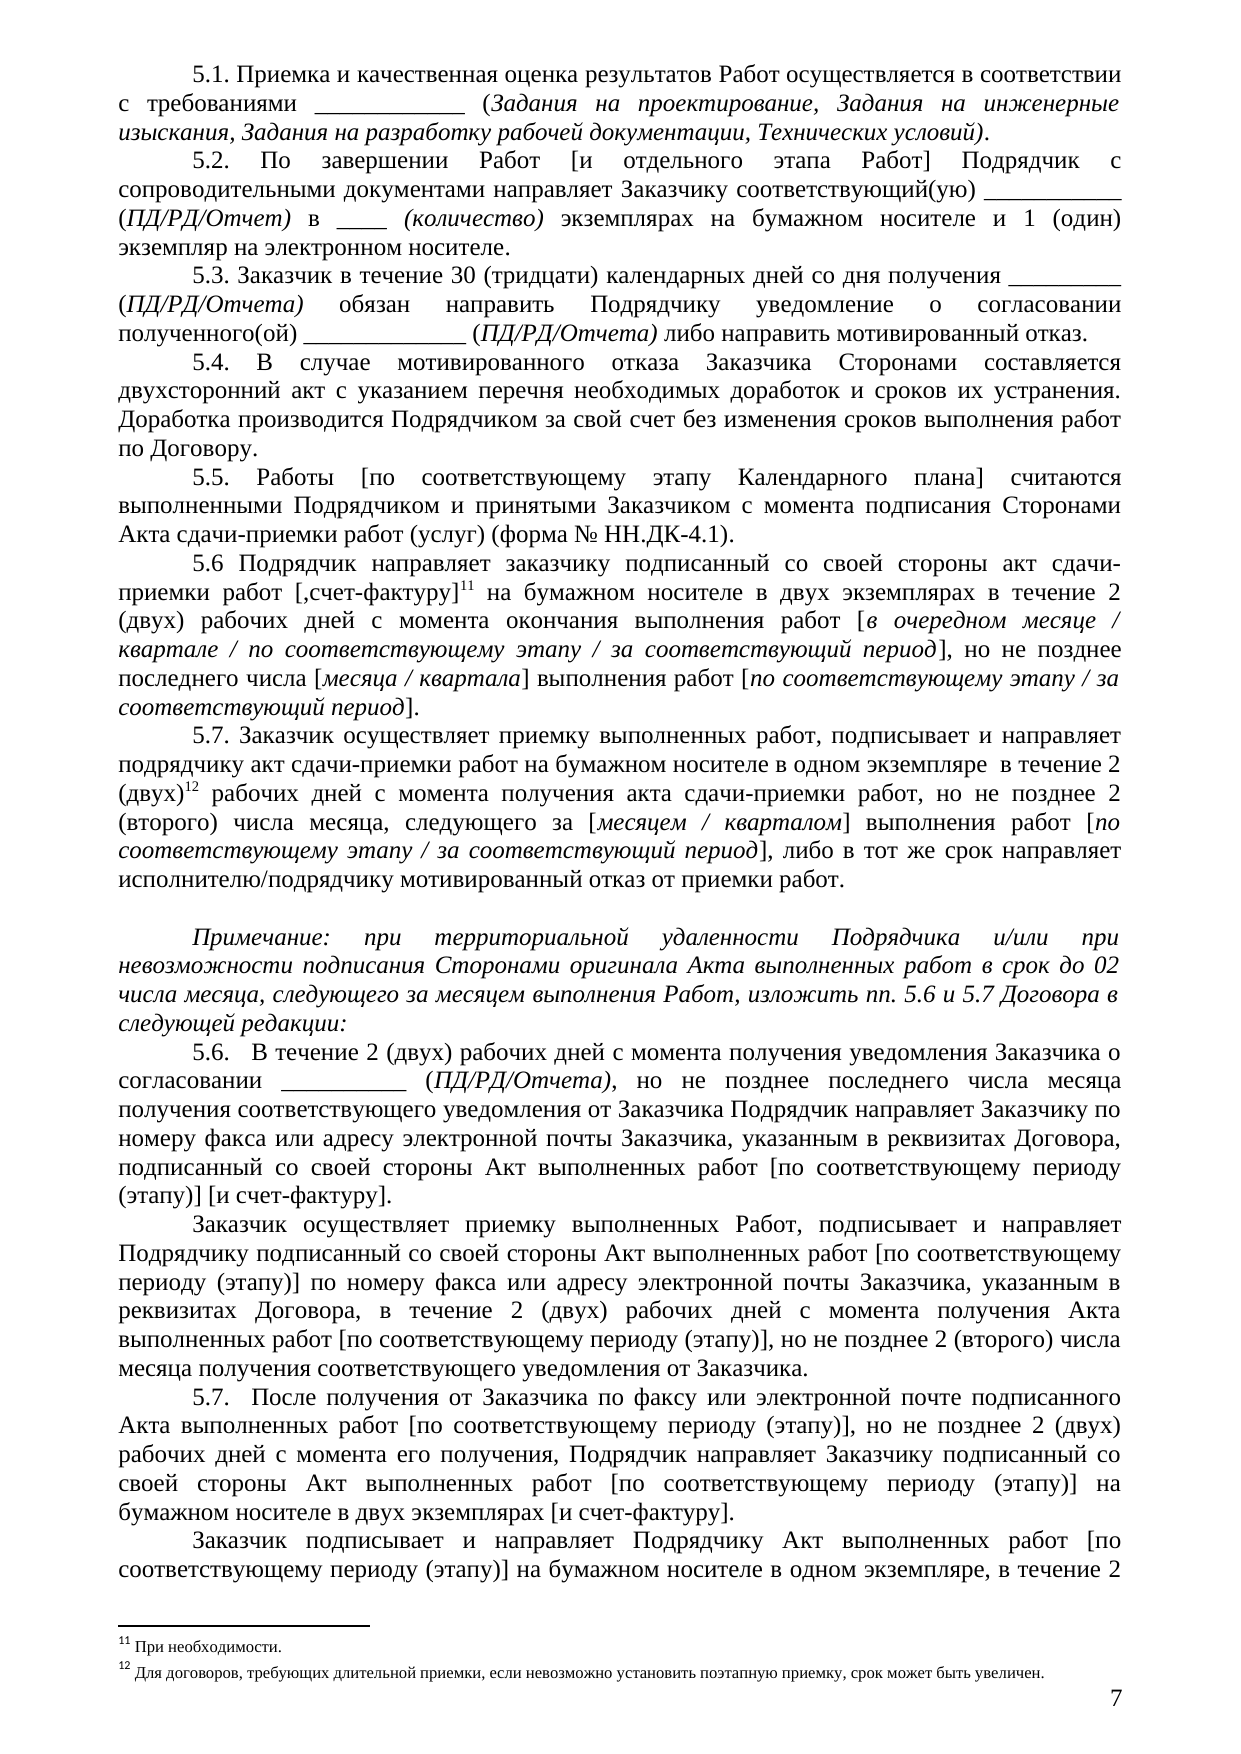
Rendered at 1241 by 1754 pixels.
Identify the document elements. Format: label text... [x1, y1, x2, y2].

text 5.7. Заказчик осуществляет приемку выполненных работ, подписывает и направляет подрядчику акт сдачи-приемки работ на бумажном носителе в одном экземпляре в течение 2 (двух) рабочих дней с момента получения акта сдачи-приемки работ, но не позднее 2 (второго) числа месяца, следующего за [месяцем / кварталом] выполнения работ [по соответствующему этапу / за соответствующий период], либо в тот же срок направляет исполнителю/подрядчику мотивированный отказ от приемки работ. [118, 720, 1122, 893]
text 5.5. Работы [по соответствующему этапу Календарного плана] считаются выполненными Подрядчиком и принятыми Заказчиком с момента подписания Сторонами Акта сдачи-приемки работ (услуг) (форма № НН.ДК-4.1). [118, 462, 1122, 548]
text 5.2. По завершении Работ [и отдельного этапа Работ] Подрядчик с сопроводительными документами направляет Заказчику соответствующий(ую) ___________ (ПД/РД/Отчет) в ____ (количество) экземплярах на бумажном носителе и 1 (один) экземпляр на электронном носителе. [118, 145, 1122, 260]
text 5.3. Заказчик в течение 30 (тридцати) календарных дней со дня получения _________ (ПД/РД/Отчета) обязан направить Подрядчику уведомление о согласовании полученного(ой) _____________ (ПД/РД/Отчета) либо направить мотивированный отказ. [118, 260, 1122, 347]
text Примечание: при территориальной удаленности Подрядчика и/или при невозможности подписания Сторонами оригинала Акта выполненных работ в срок до 02 числа месяца, следующего за месяцем выполнения Работ, изложить пп. 5.6 и 5.7 Договора в следующей редакции: [118, 922, 1122, 1037]
text 5.4. В случае мотивированного отказа Заказчика Сторонами составляется двухсторонний акт с указанием перечня необходимых доработок и сроков их устранения. Доработка производится Подрядчиком за свой счет без изменения сроков выполнения работ по Договору. [118, 347, 1122, 462]
text 5.1. Приемка и качественная оценка результатов Работ осуществляется в соответствии с требованиями ____________ (Задания на проектирование, Задания на инженерные изыскания, Задания на разработку рабочей документации, Технических условий). [118, 59, 1122, 145]
list 5.6 Подрядчик направляет заказчику подписанный со своей стороны акт сдачи-приемки работ [,счет-фактуру] на бумажном носителе в двух экземплярах в течение 2 (двух) рабочих дней с момента окончания выполнения работ [в очередном месяце / квартале / по соответствующему этапу / за соответствующий период], но не позднее последнего числа [месяца / квартала] выполнения работ [по соответствующему этапу / за соответствующий период]. [118, 548, 1122, 720]
text 5.6. В течение 2 (двух) рабочих дней с момента получения уведомления Заказчика о согласовании __________ (ПД/РД/Отчета), но не позднее последнего числа месяца получения соответствующего уведомления от Заказчика Подрядчик направляет Заказчику по номеру факса или адресу электронной почты Заказчика, указанным в реквизитах Договора, подписанный со своей стороны Акт выполненных работ [по соответствующему периоду (этапу)] [и счет-фактуру]. [118, 1037, 1122, 1209]
text Заказчик осуществляет приемку выполненных Работ, подписывает и направляет Подрядчику подписанный со своей стороны Акт выполненных работ [по соответствующему периоду (этапу)] по номеру факса или адресу электронной почты Заказчика, указанным в реквизитах Договора, в течение 2 (двух) рабочих дней с момента получения Акта выполненных работ [по соответствующему периоду (этапу)], но не позднее 2 (второго) числа месяца получения соответствующего уведомления от Заказчика. [118, 1209, 1122, 1382]
text 5.7. После получения от Заказчика по факсу или электронной почте подписанного Акта выполненных работ [по соответствующему периоду (этапу)], но не позднее 2 (двух) рабочих дней с момента его получения, Подрядчик направляет Заказчику подписанный со своей стороны Акт выполненных работ [по соответствующему периоду (этапу)] на бумажном носителе в двух экземплярах [и счет-фактуру]. [118, 1382, 1122, 1525]
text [118, 1525, 1122, 1583]
